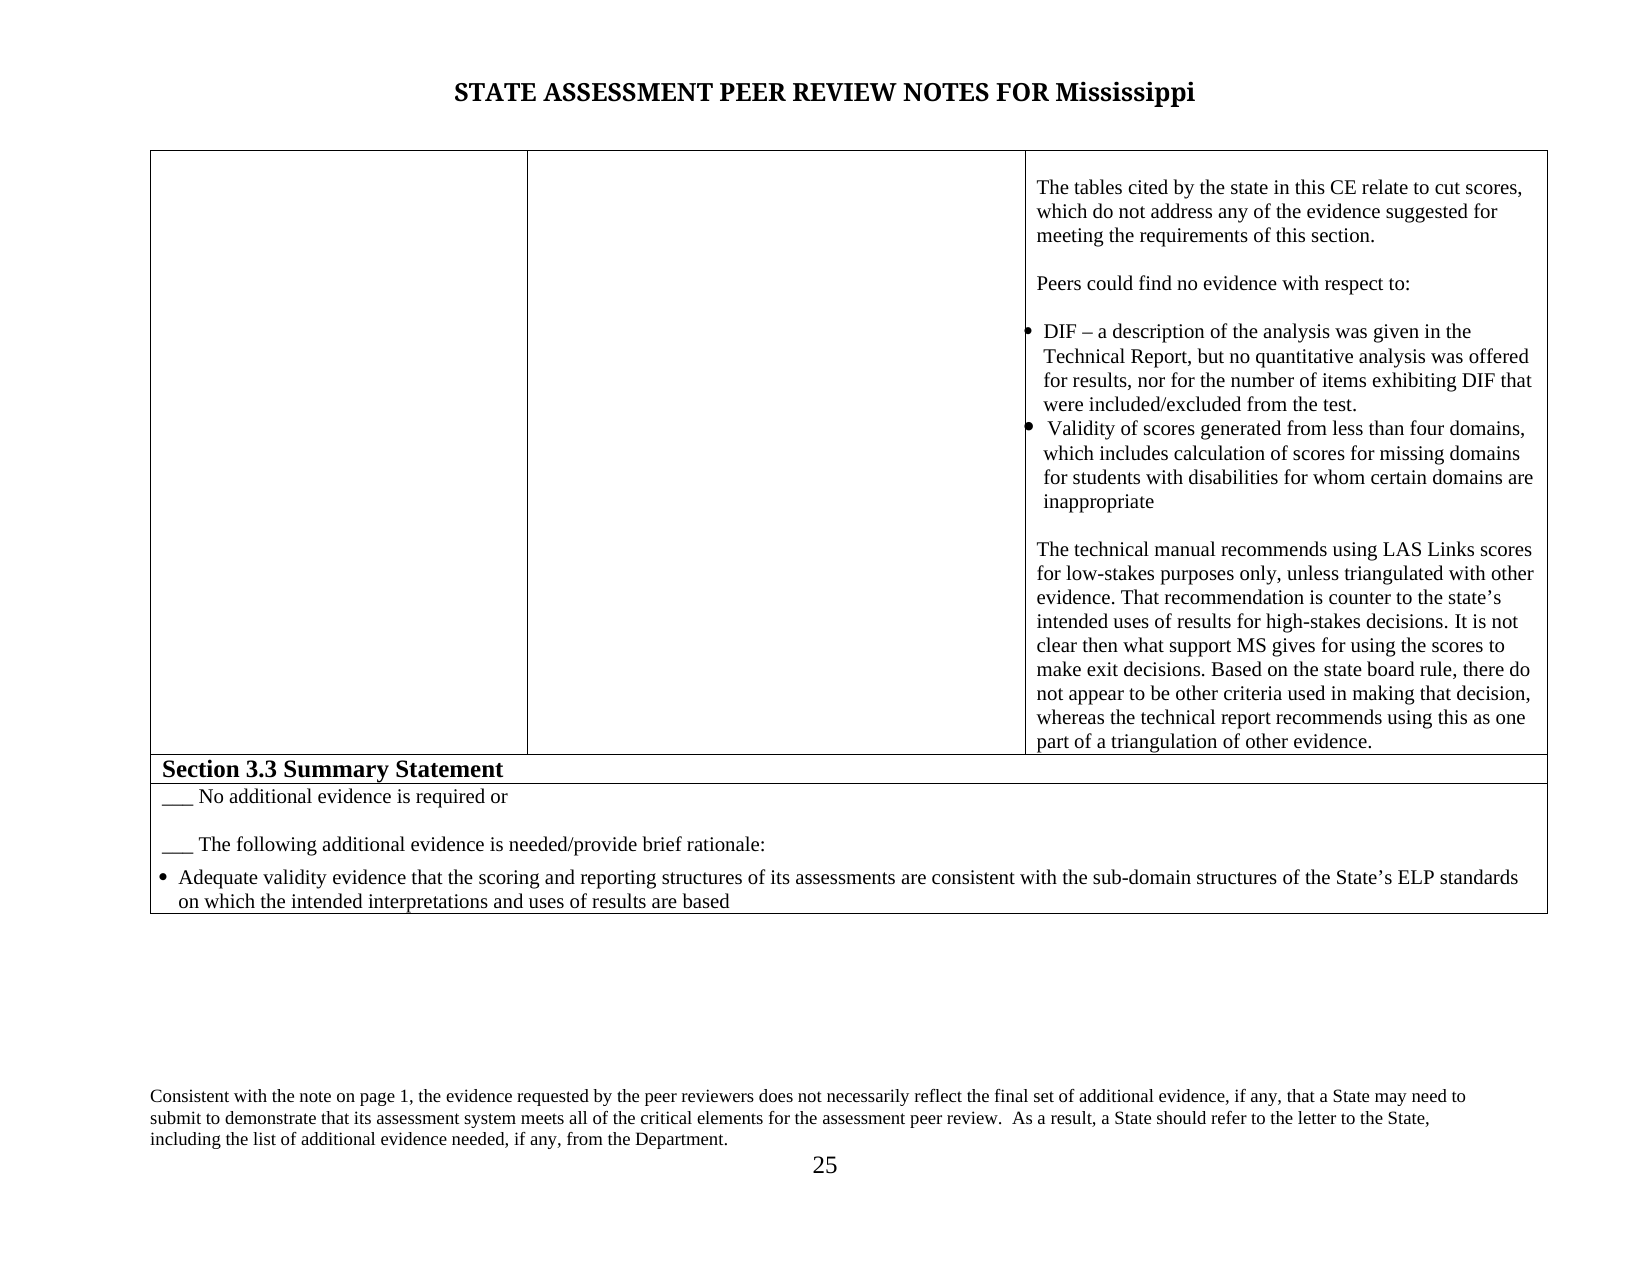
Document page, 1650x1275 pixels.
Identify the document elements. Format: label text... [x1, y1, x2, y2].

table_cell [1026, 151, 1547, 753]
table_cell ___ No additional evidence is required or ___ The following additional evidence is needed/provide brief rationale: Adequate validity evidence that the scoring and reporting structures of its assessments are consistent with the sub-domain structures of the State’s ELP standards on which the intended interpretations and uses of results are based [151, 784, 1547, 913]
table_cell Section 3.3 Summary Statement [151, 755, 1547, 783]
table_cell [151, 151, 527, 753]
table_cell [528, 151, 1025, 753]
